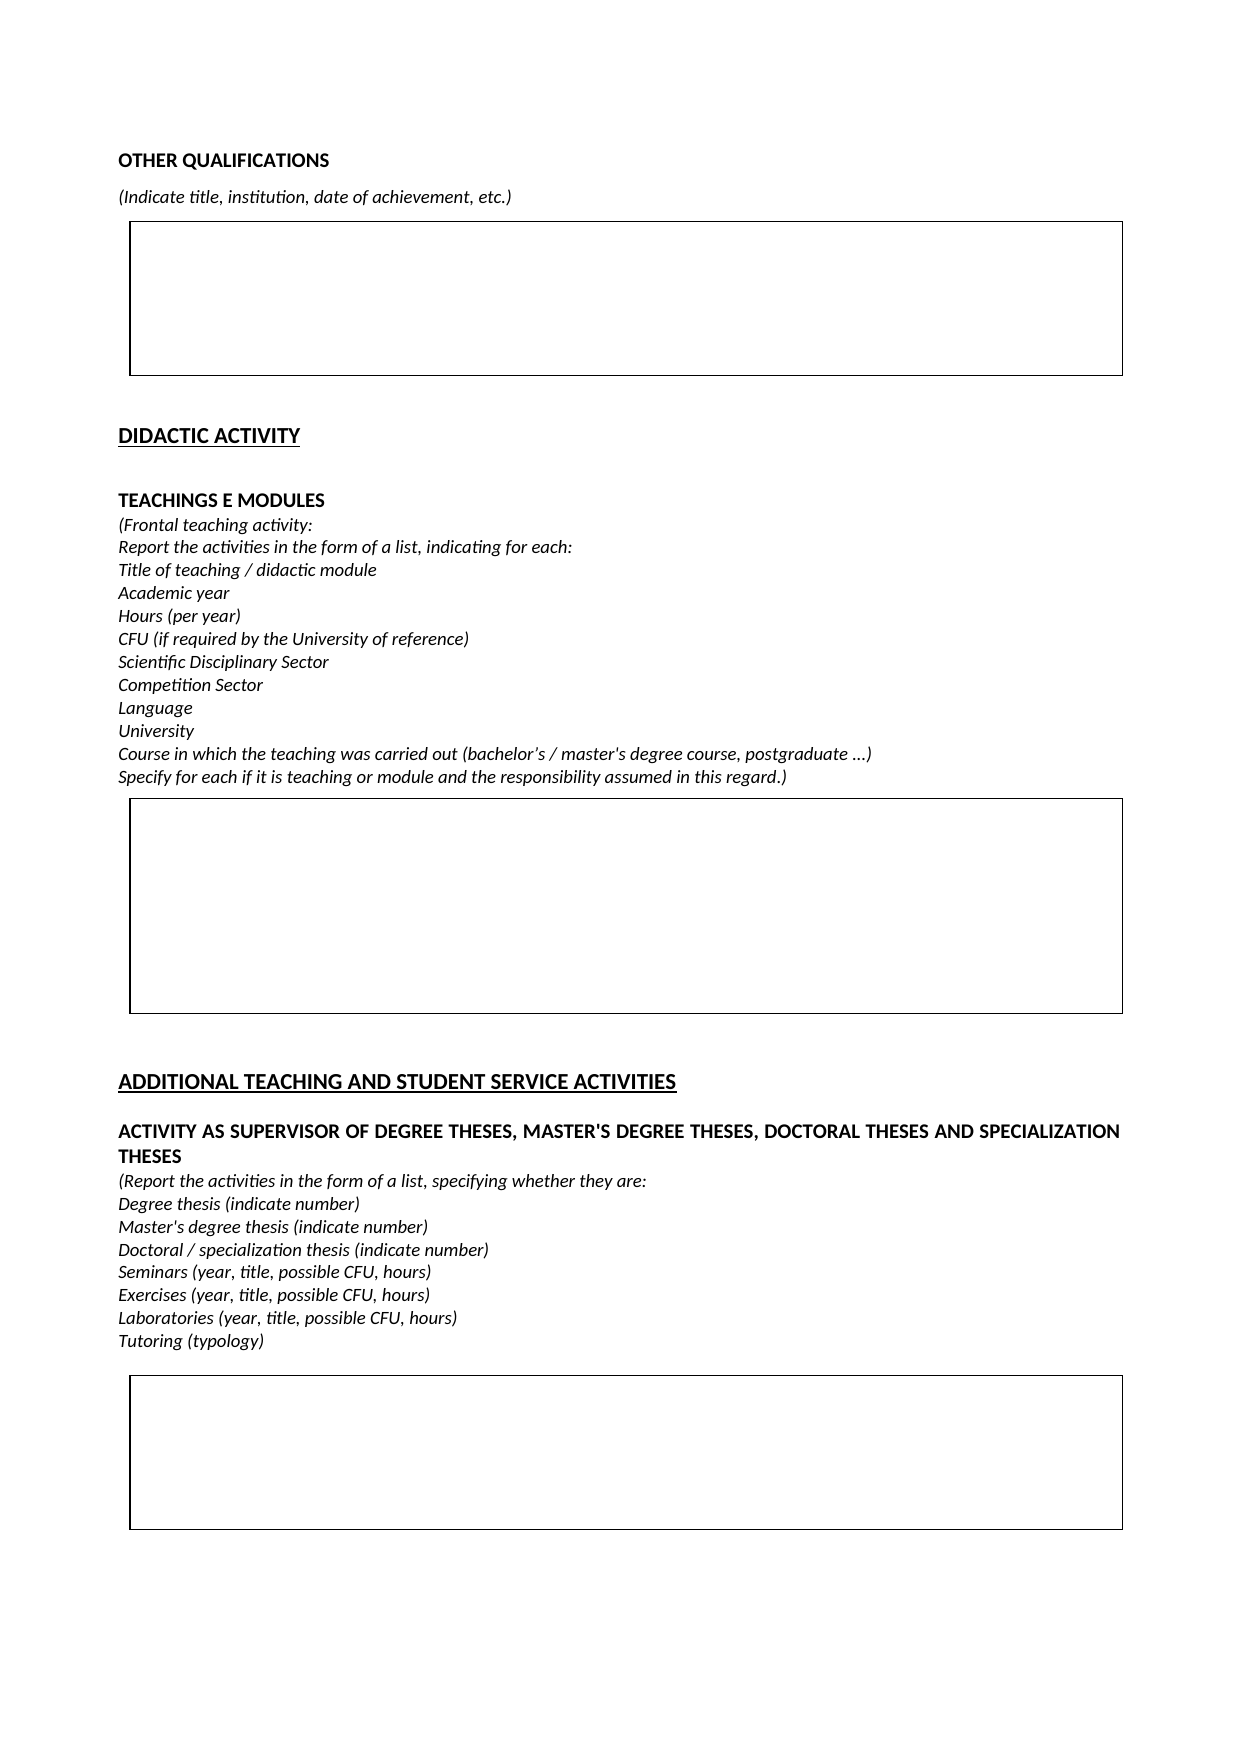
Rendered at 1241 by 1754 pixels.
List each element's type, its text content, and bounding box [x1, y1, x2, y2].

text ADDITIONAL TEACHING AND STUDENT SERVICE ACTIVITIES [118, 1067, 1122, 1095]
text ACTIVITY AS SUPERVISOR OF DEGREE THESES, MASTER'S DEGREE THESES, DOCTORAL THESES AND SPECIALIZATION THESES [118, 1118, 1122, 1169]
text Competition Sector [118, 673, 1122, 696]
text CFU (if required by the University of reference) [118, 627, 1122, 650]
text Master's degree thesis (indicate number) [118, 1215, 1122, 1238]
text Hours (per year) [118, 604, 1122, 627]
text Doctoral / specialization thesis (indicate number) [118, 1238, 1122, 1261]
text Seminars (year, title, possible CFU, hours) [118, 1261, 1122, 1283]
table_header [131, 1376, 1122, 1529]
text OTHER QUALIFICATIONS [118, 148, 1122, 173]
text Specify for each if it is teaching or module and the responsibility assumed in this regard.) [118, 765, 1122, 788]
text Title of teaching / didactic module [118, 559, 1122, 582]
text Tutoring (typology) [118, 1329, 1122, 1352]
text Report the activities in the form of a list, indicating for each: [118, 536, 1122, 559]
table_header [131, 799, 1122, 1013]
text Laboratories (year, title, possible CFU, hours) [118, 1306, 1122, 1329]
text (Frontal teaching activity: [118, 513, 1122, 536]
text Exercises (year, title, possible CFU, hours) [118, 1283, 1122, 1306]
text Language [118, 696, 1122, 719]
text (Report the activities in the form of a list, specifying whether they are: [118, 1169, 1122, 1192]
text Degree thesis (indicate number) [118, 1192, 1122, 1215]
text University [118, 719, 1122, 742]
text (Indicate title, institution, date of achievement, etc.) [118, 186, 1122, 208]
text TEACHINGS E MODULES [118, 487, 1122, 513]
text DIDACTIC ACTIVITY [118, 421, 1122, 449]
text Course in which the teaching was carried out (bachelor’s / master's degree course, postgraduate ...) [118, 742, 1122, 765]
table_header [131, 222, 1122, 374]
text Scientific Disciplinary Sector [118, 650, 1122, 673]
text Academic year [118, 582, 1122, 604]
